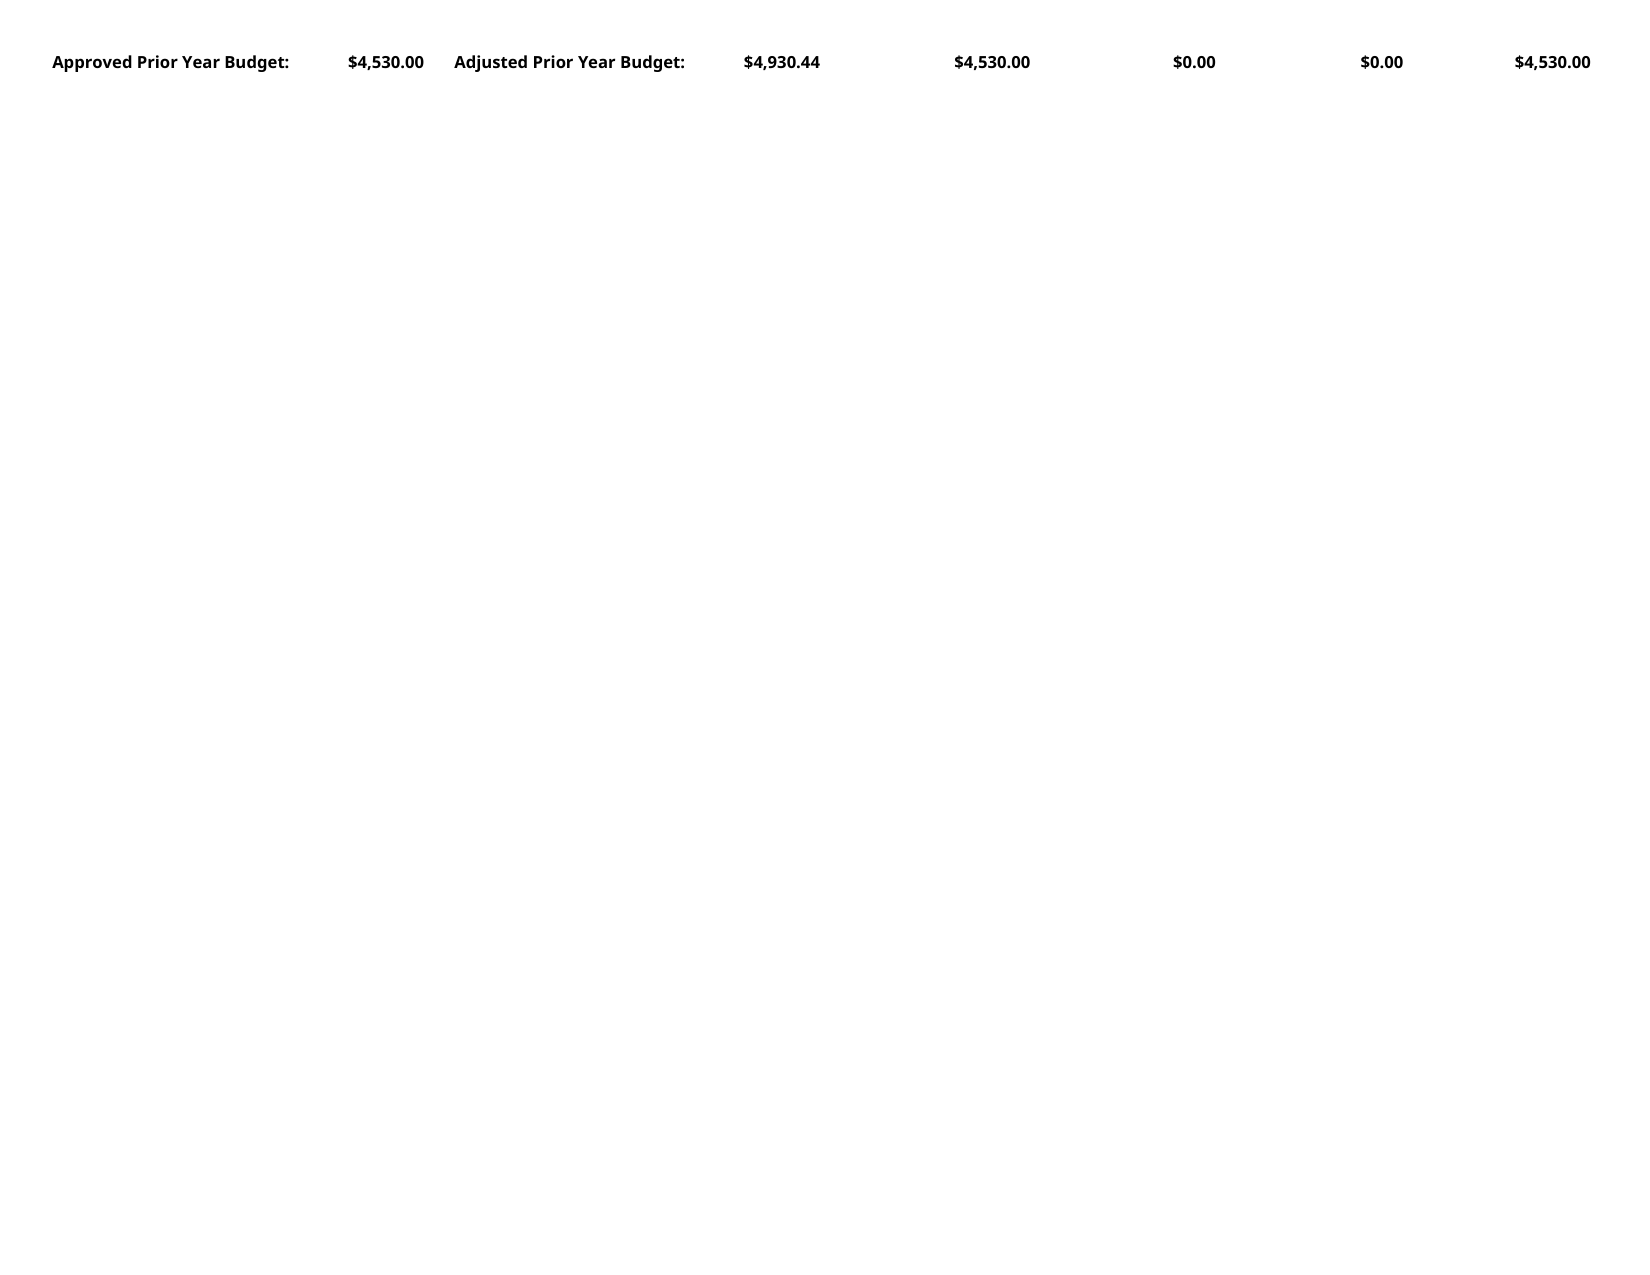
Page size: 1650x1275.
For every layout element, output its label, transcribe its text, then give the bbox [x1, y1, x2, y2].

text Approved Prior Year Budget: $4,530.00 Adjusted Prior Year Budget: $4,930.44 $4,530.00 $0.00 $0.00 $4,530.00 [52, 51, 1602, 74]
